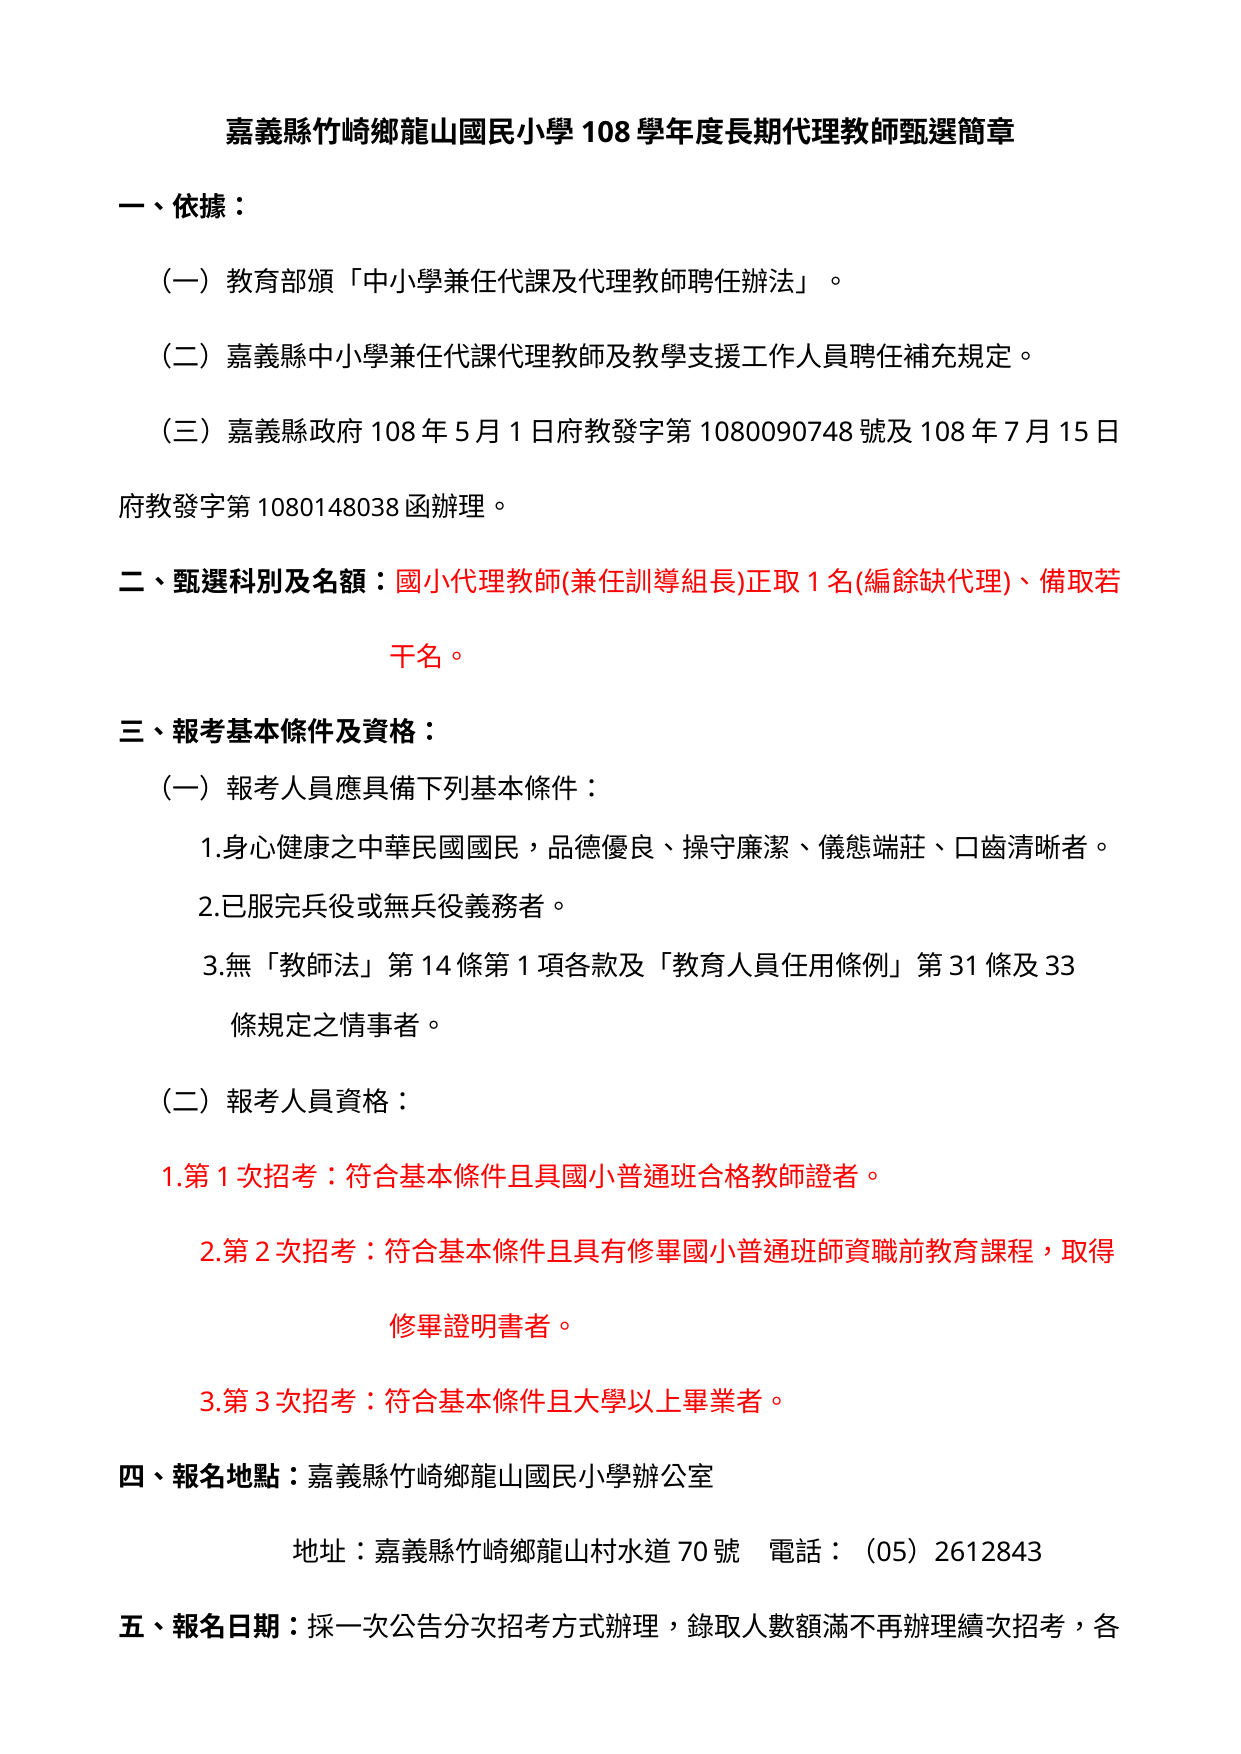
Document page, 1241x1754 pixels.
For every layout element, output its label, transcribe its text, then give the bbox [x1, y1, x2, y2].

text 五、報名日期：採一次公告分次招考方式辦理，錄取人數額滿不再辦理續次招考，各 [118, 1587, 1122, 1662]
text （一）教育部頒「中小學兼任代課及代理教師聘任辦法」。 [118, 242, 1122, 317]
text 二、甄選科別及名額：國小代理教師(兼任訓導組長)正取1名(編餘缺代理)、備取若干名。 [118, 542, 1122, 692]
text 修畢證明書者。 [118, 1287, 1122, 1362]
text 3.第3次招考：符合基本條件且大學以上畢業者。 [118, 1362, 1122, 1437]
text 2.第2次招考：符合基本條件且具有修畢國小普通班師資職前教育課程，取得 [118, 1212, 1122, 1287]
text （二）報考人員資格： [118, 1062, 1122, 1137]
text （二）嘉義縣中小學兼任代課代理教師及教學支援工作人員聘任補充規定。 [118, 317, 1122, 392]
text （三）嘉義縣政府108年5月1日府教發字第1080090748號及108年7月15日府教發字第1080148038函辦理。 [118, 392, 1122, 542]
text 1.第1次招考：符合基本條件且具國小普通班合格教師證者。 [118, 1137, 1122, 1212]
text 1.身心健康之中華民國國民，品德優良、操守廉潔、儀態端莊、口齒清晰者。 [118, 826, 1122, 866]
text 地址：嘉義縣竹崎鄉龍山村水道70號 電話：（05）2612843 [118, 1512, 1122, 1587]
text 四、報名地點：嘉義縣竹崎鄉龍山國民小學辦公室 [118, 1437, 1122, 1512]
text 三、報考基本條件及資格： [118, 692, 1122, 767]
text 嘉義縣竹崎鄉龍山國民小學108學年度長期代理教師甄選簡章 [118, 92, 1122, 167]
text （一）報考人員應具備下列基本條件： [118, 767, 1122, 807]
text 一、依據： [118, 167, 1122, 242]
text 3.無「教師法」第14條第1項各款及「教育人員任用條例」第31條及33 [202, 944, 1122, 984]
text 2.已服完兵役或無兵役義務者。 [118, 885, 1122, 925]
text 條規定之情事者。 [231, 1003, 1122, 1043]
